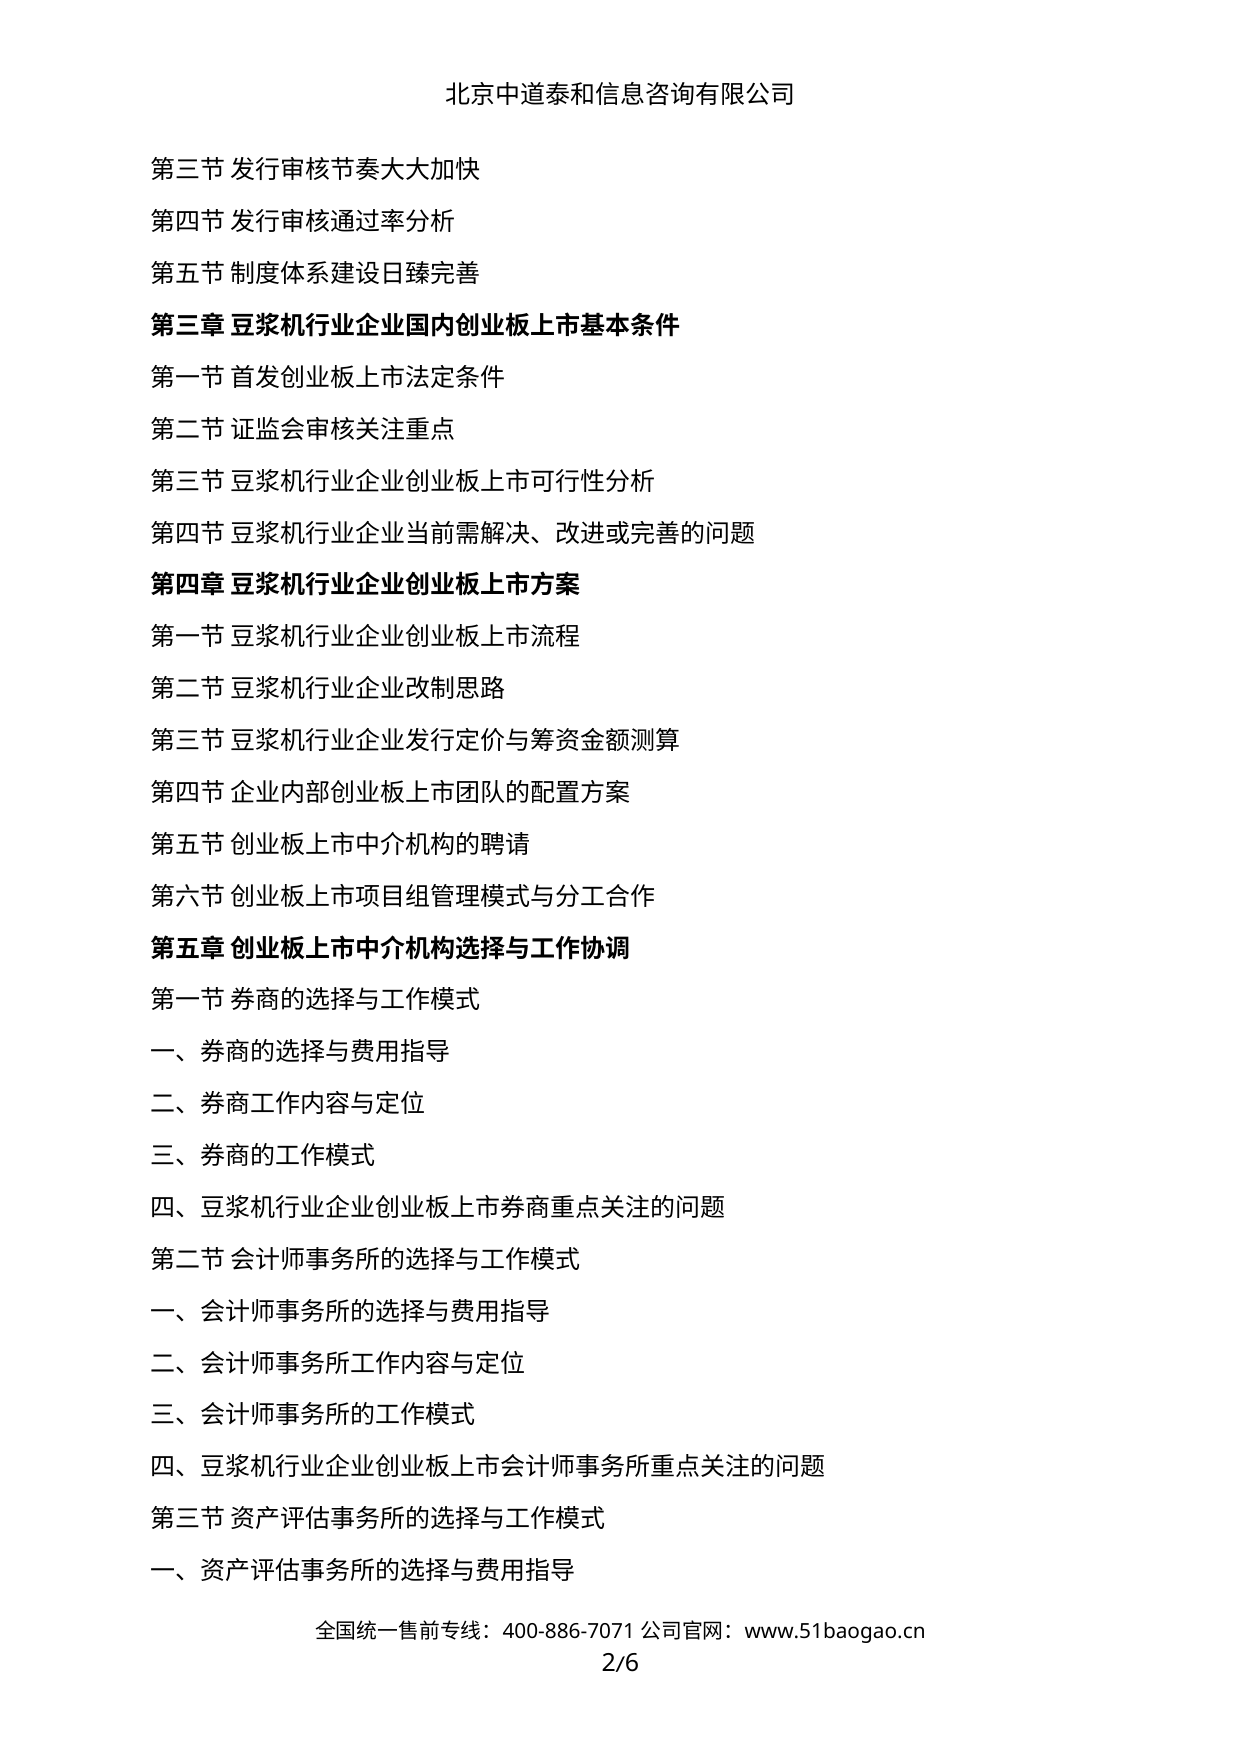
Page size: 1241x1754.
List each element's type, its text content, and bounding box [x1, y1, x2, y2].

text 一、券商的选择与费用指导 [150, 1032, 1090, 1068]
text 第二节 豆浆机行业企业改制思路 [150, 669, 1090, 705]
text 第一节 首发创业板上市法定条件 [150, 357, 1090, 394]
text 第五章 创业板上市中介机构选择与工作协调 [150, 928, 1090, 964]
text 第一节 豆浆机行业企业创业板上市流程 [150, 617, 1090, 653]
text 第三节 发行审核节奏大大加快 [150, 150, 1090, 186]
text 第四节 企业内部创业板上市团队的配置方案 [150, 772, 1090, 809]
text 四、豆浆机行业企业创业板上市券商重点关注的问题 [150, 1187, 1090, 1224]
text 一、会计师事务所的选择与费用指导 [150, 1291, 1090, 1327]
text 二、券商工作内容与定位 [150, 1084, 1090, 1120]
text 第一节 券商的选择与工作模式 [150, 980, 1090, 1016]
text 第三章 豆浆机行业企业国内创业板上市基本条件 [150, 306, 1090, 342]
text 第三节 资产评估事务所的选择与工作模式 [150, 1499, 1090, 1535]
text 第二节 会计师事务所的选择与工作模式 [150, 1239, 1090, 1276]
text 四、豆浆机行业企业创业板上市会计师事务所重点关注的问题 [150, 1447, 1090, 1483]
text 三、券商的工作模式 [150, 1136, 1090, 1172]
text 第四节 豆浆机行业企业当前需解决、改进或完善的问题 [150, 513, 1090, 549]
text 第三节 豆浆机行业企业发行定价与筹资金额测算 [150, 721, 1090, 757]
text 三、会计师事务所的工作模式 [150, 1395, 1090, 1431]
text 一、资产评估事务所的选择与费用指导 [150, 1551, 1090, 1587]
text 第四章 豆浆机行业企业创业板上市方案 [150, 565, 1090, 601]
text 第四节 发行审核通过率分析 [150, 202, 1090, 238]
text 第六节 创业板上市项目组管理模式与分工合作 [150, 876, 1090, 912]
text 第五节 制度体系建设日臻完善 [150, 254, 1090, 290]
text 第二节 证监会审核关注重点 [150, 409, 1090, 446]
text 二、会计师事务所工作内容与定位 [150, 1343, 1090, 1379]
text 第三节 豆浆机行业企业创业板上市可行性分析 [150, 461, 1090, 497]
text 第五节 创业板上市中介机构的聘请 [150, 824, 1090, 861]
